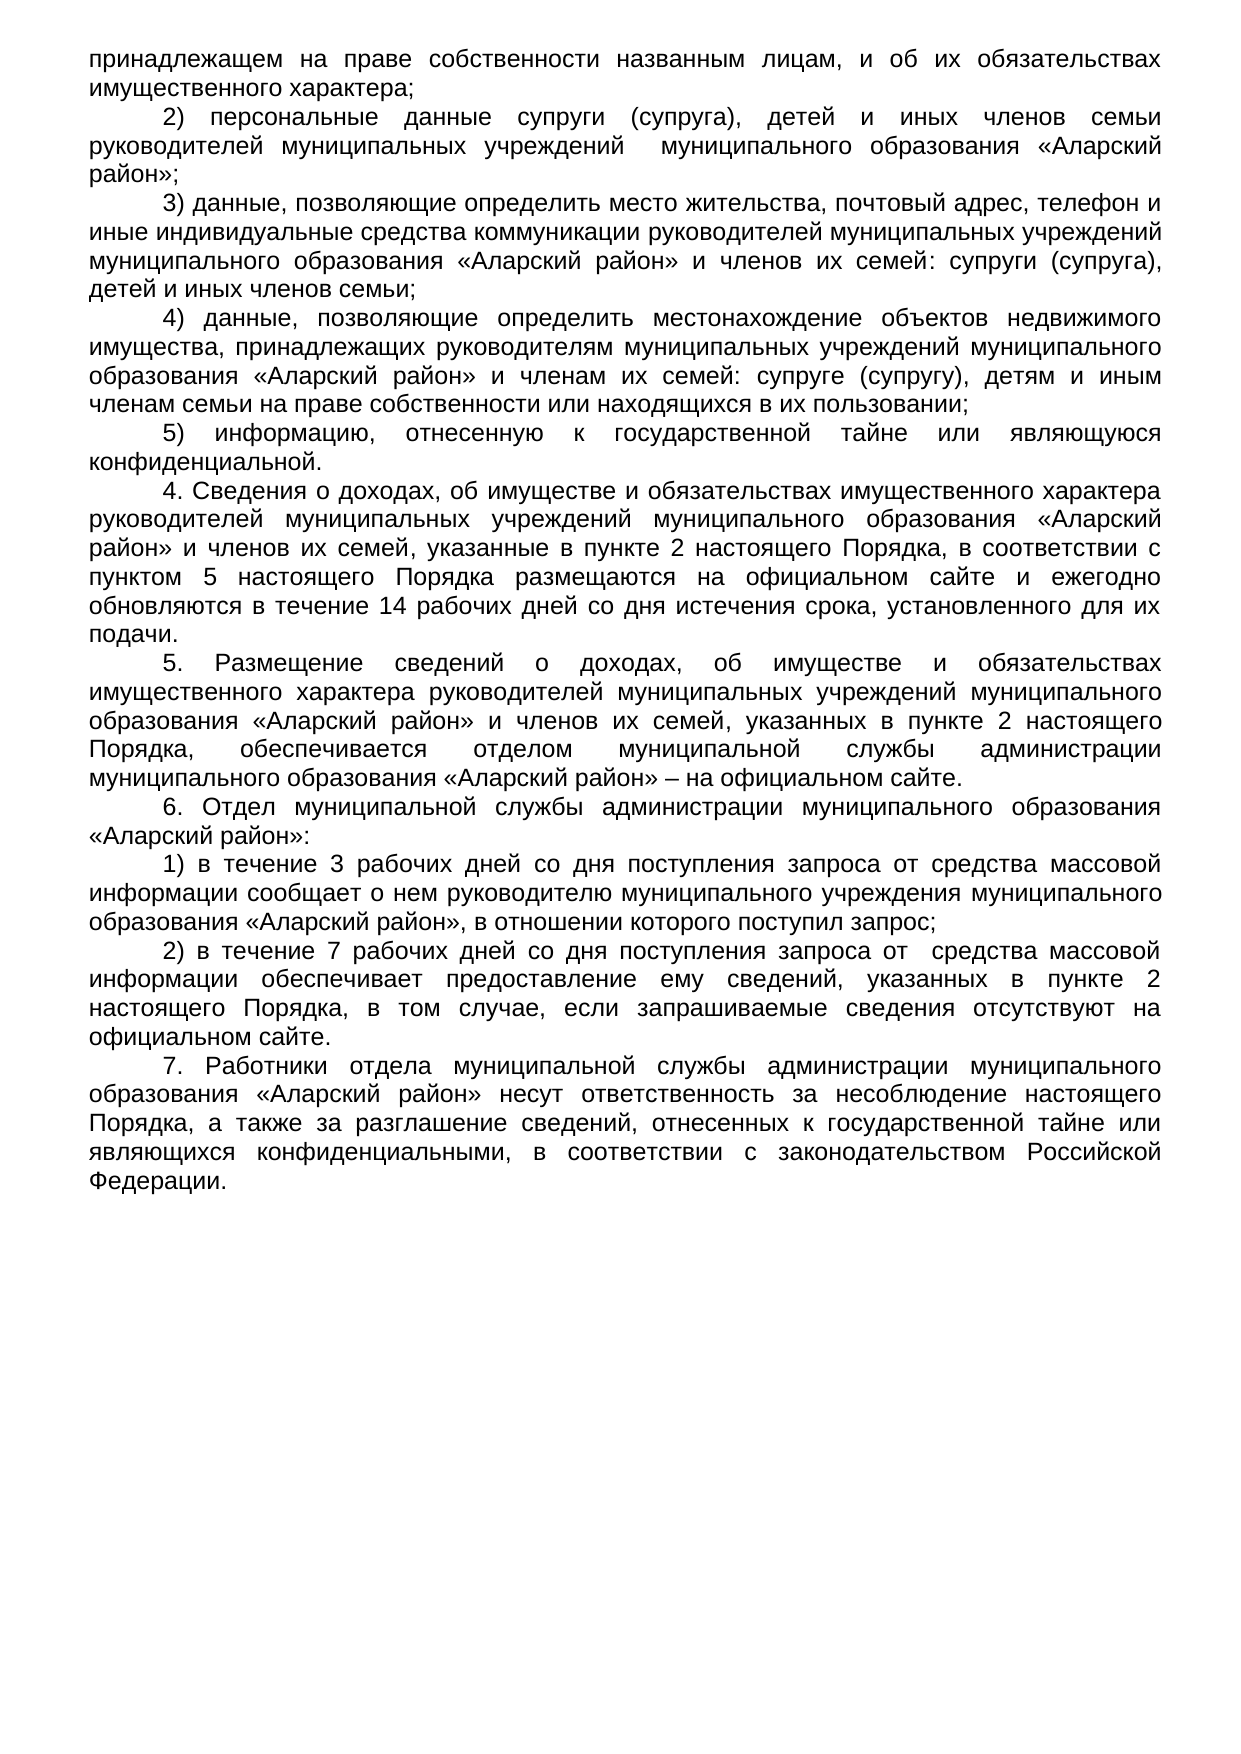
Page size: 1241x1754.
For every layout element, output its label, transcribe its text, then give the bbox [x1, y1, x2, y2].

text 3) данные, позволяющие определить место жительства, почтовый адрес, телефон и иные индивидуальные средства коммуникации руководителей муниципальных учреждений муниципального образования «Аларский район» и членов их семей: супруги (супруга), детей и иных членов семьи; [89, 188, 1162, 303]
text 5) информацию, отнесенную к государственной тайне или являющуюся конфиденциальной. [89, 418, 1162, 476]
text 2) в течение 7 рабочих дней со дня поступления запроса от средства массовой информации обеспечивает предоставление ему сведений, указанных в пункте 2 настоящего Порядка, в том случае, если запрашиваемые сведения отсутствуют на официальном сайте. [89, 936, 1162, 1051]
text 7. Работники отдела муниципальной службы администрации муниципального образования «Аларский район» несут ответственность за несоблюдение настоящего Порядка, а также за разглашение сведений, отнесенных к государственной тайне или являющихся конфиденциальными, в соответствии с законодательством Российской Федерации. [89, 1051, 1162, 1194]
text 6. Отдел муниципальной службы администрации муниципального образования «Аларский район»: [89, 792, 1162, 849]
text 4. Сведения о доходах, об имуществе и обязательствах имущественного характера руководителей муниципальных учреждений муниципального образования «Аларский район» и членов их семей, указанные в пункте 2 настоящего Порядка, в соответствии с пунктом 5 настоящего Порядка размещаются на официальном сайте и ежегодно обновляются в течение 14 рабочих дней со дня истечения срока, установленного для их подачи. [89, 476, 1162, 648]
text 5. Размещение сведений о доходах, об имуществе и обязательствах имущественного характера руководителей муниципальных учреждений муниципального образования «Аларский район» и членов их семей, указанных в пункте 2 настоящего Порядка, обеспечивается отделом муниципальной службы администрации муниципального образования «Аларский район» – на официальном сайте. [89, 648, 1162, 792]
text 1) в течение 3 рабочих дней со дня поступления запроса от средства массовой информации сообщает о нем руководителю муниципального учреждения муниципального образования «Аларский район», в отношении которого поступил запрос; [89, 849, 1162, 936]
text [89, 44, 1162, 102]
text 4) данные, позволяющие определить местонахождение объектов недвижимого имущества, принадлежащих руководителям муниципальных учреждений муниципального образования «Аларский район» и членам их семей: супруге (супругу), детям и иным членам семьи на праве собственности или находящихся в их пользовании; [89, 303, 1162, 418]
text 2) персональные данные супруги (супруга), детей и иных членов семьи руководителей муниципальных учреждений муниципального образования «Аларский район»; [89, 102, 1162, 188]
